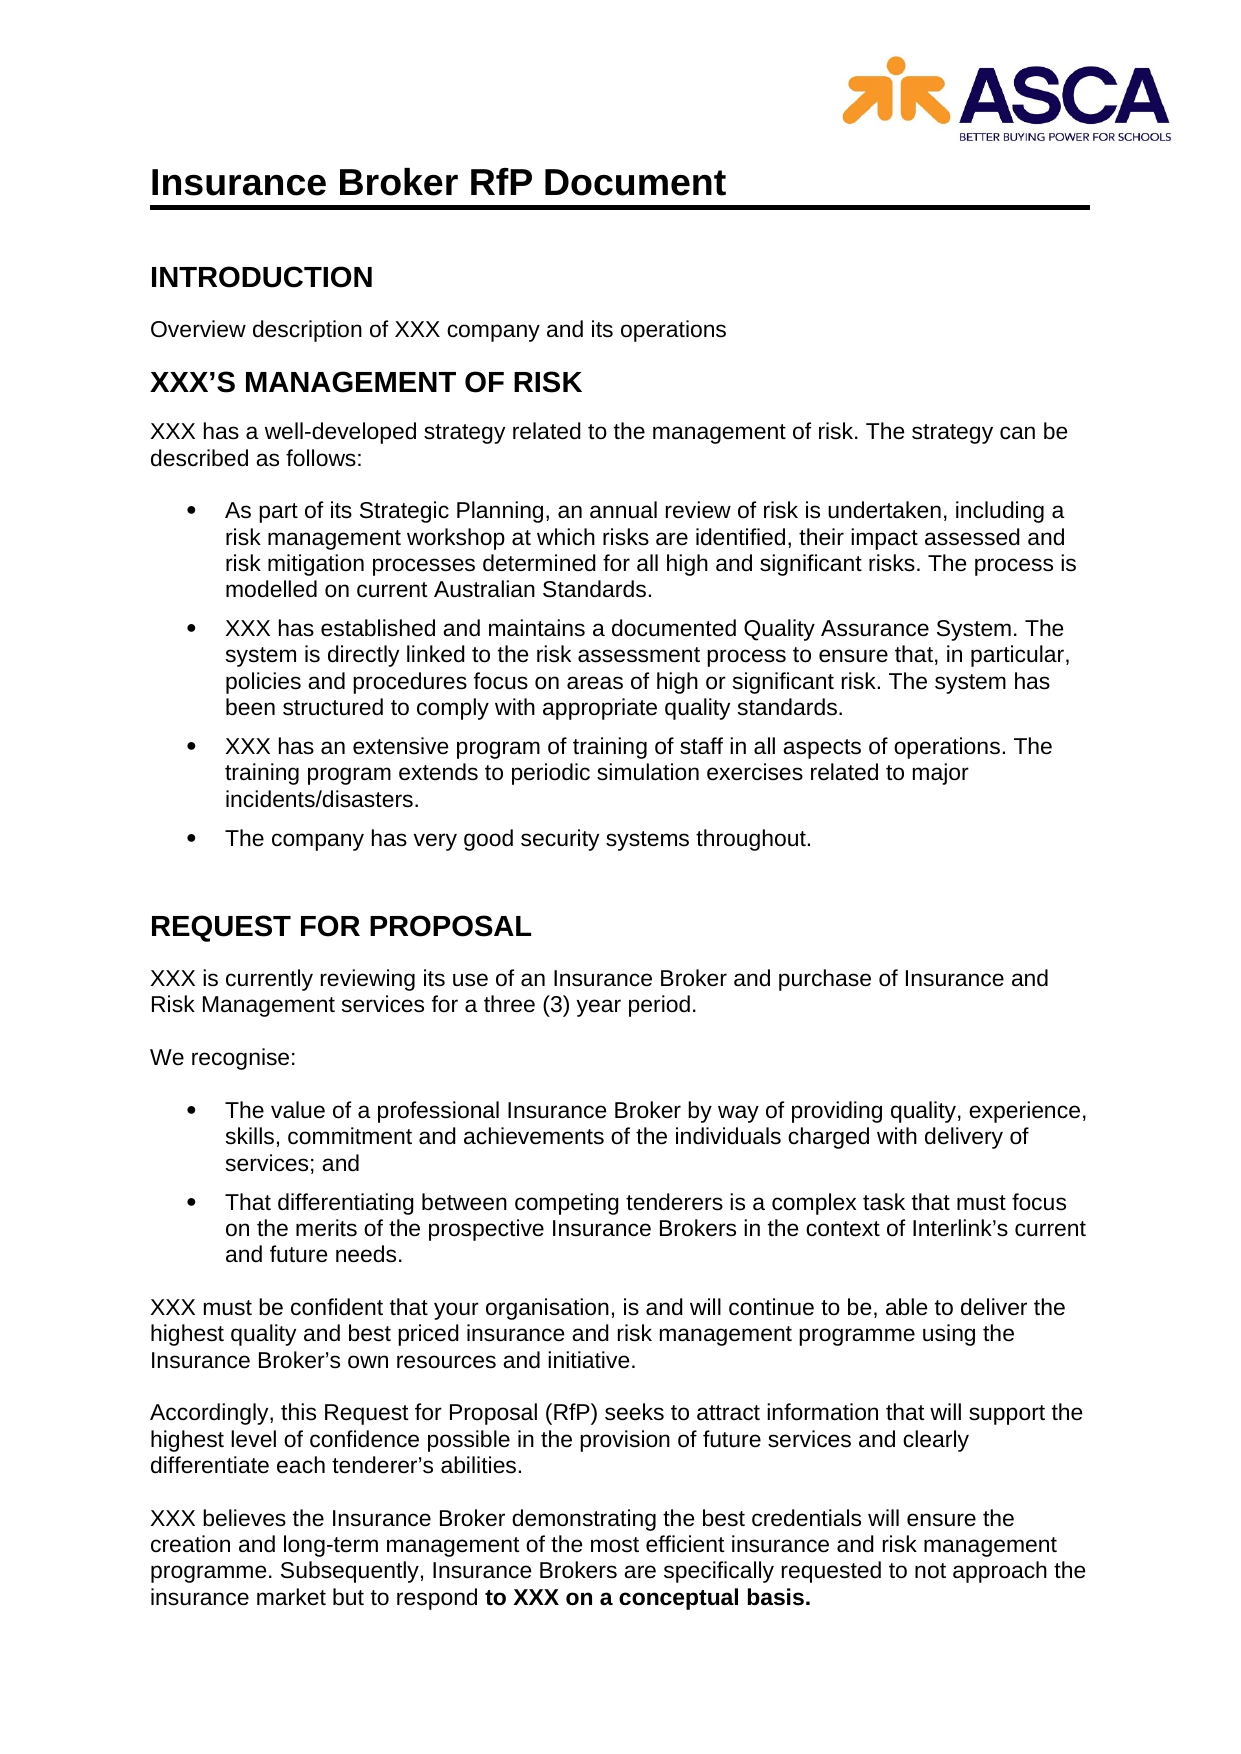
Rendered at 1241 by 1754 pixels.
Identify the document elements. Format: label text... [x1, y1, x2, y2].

list As part of its Strategic Planning, an annual review of risk is undertaken, including a risk management workshop at which risks are identified, their impact assessed and risk mitigation processes determined for all high and significant risks. The process is modelled on current Australian Standards. [187, 497, 1090, 603]
list XXX has established and maintains a documented Quality Assurance System. The system is directly linked to the risk assessment process to ensure that, in particular, policies and procedures focus on areas of high or significant risk. The system has been structured to comply with appropriate quality standards. [187, 615, 1090, 721]
text XXX must be confident that your organisation, is and will continue to be, able to deliver the highest quality and best priced insurance and risk management programme using the Insurance Broker’s own resources and initiative. [150, 1294, 1090, 1373]
text XXX believes the Insurance Broker demonstrating the best credentials will ensure the creation and long-term management of the most efficient insurance and risk management programme. Subsequently, Insurance Brokers are specifically requested to not approach the insurance market but to respond to XXX on a conceptual basis. [150, 1505, 1090, 1610]
text REQUEST FOR PROPOSAL [150, 909, 1090, 942]
list That differentiating between competing tenderers is a complex task that must focus on the merits of the prospective Insurance Brokers in the context of Interlink’s current and future needs. [187, 1188, 1090, 1267]
text Overview description of XXX company and its operations [150, 316, 1090, 343]
list The value of a professional Insurance Broker by way of providing quality, experience, skills, commitment and achievements of the individuals charged with delivery of services; and [187, 1097, 1090, 1176]
subtitle Insurance Broker RfP Document [150, 160, 1090, 205]
list The company has very good security systems throughout. [187, 824, 1090, 851]
text We recognise: [150, 1044, 1090, 1071]
picture [829, 53, 1185, 145]
text XXX has a well-developed strategy related to the management of risk. The strategy can be described as follows: [150, 418, 1090, 471]
subtitle INTRODUCTION [150, 260, 1090, 294]
text XXX’S MANAGEMENT OF RISK [150, 365, 1090, 399]
list XXX has an extensive program of training of staff in all aspects of operations. The training program extends to periodic simulation exercises related to major incidents/disasters. [187, 733, 1090, 812]
text Accordingly, this Request for Proposal (RfP) seeks to attract information that will support the highest level of confidence possible in the provision of future services and clearly differentiate each tenderer’s abilities. [150, 1399, 1090, 1478]
text XXX is currently reviewing its use of an Insurance Broker and purchase of Insurance and Risk Management services for a three (3) year period. [150, 965, 1090, 1018]
